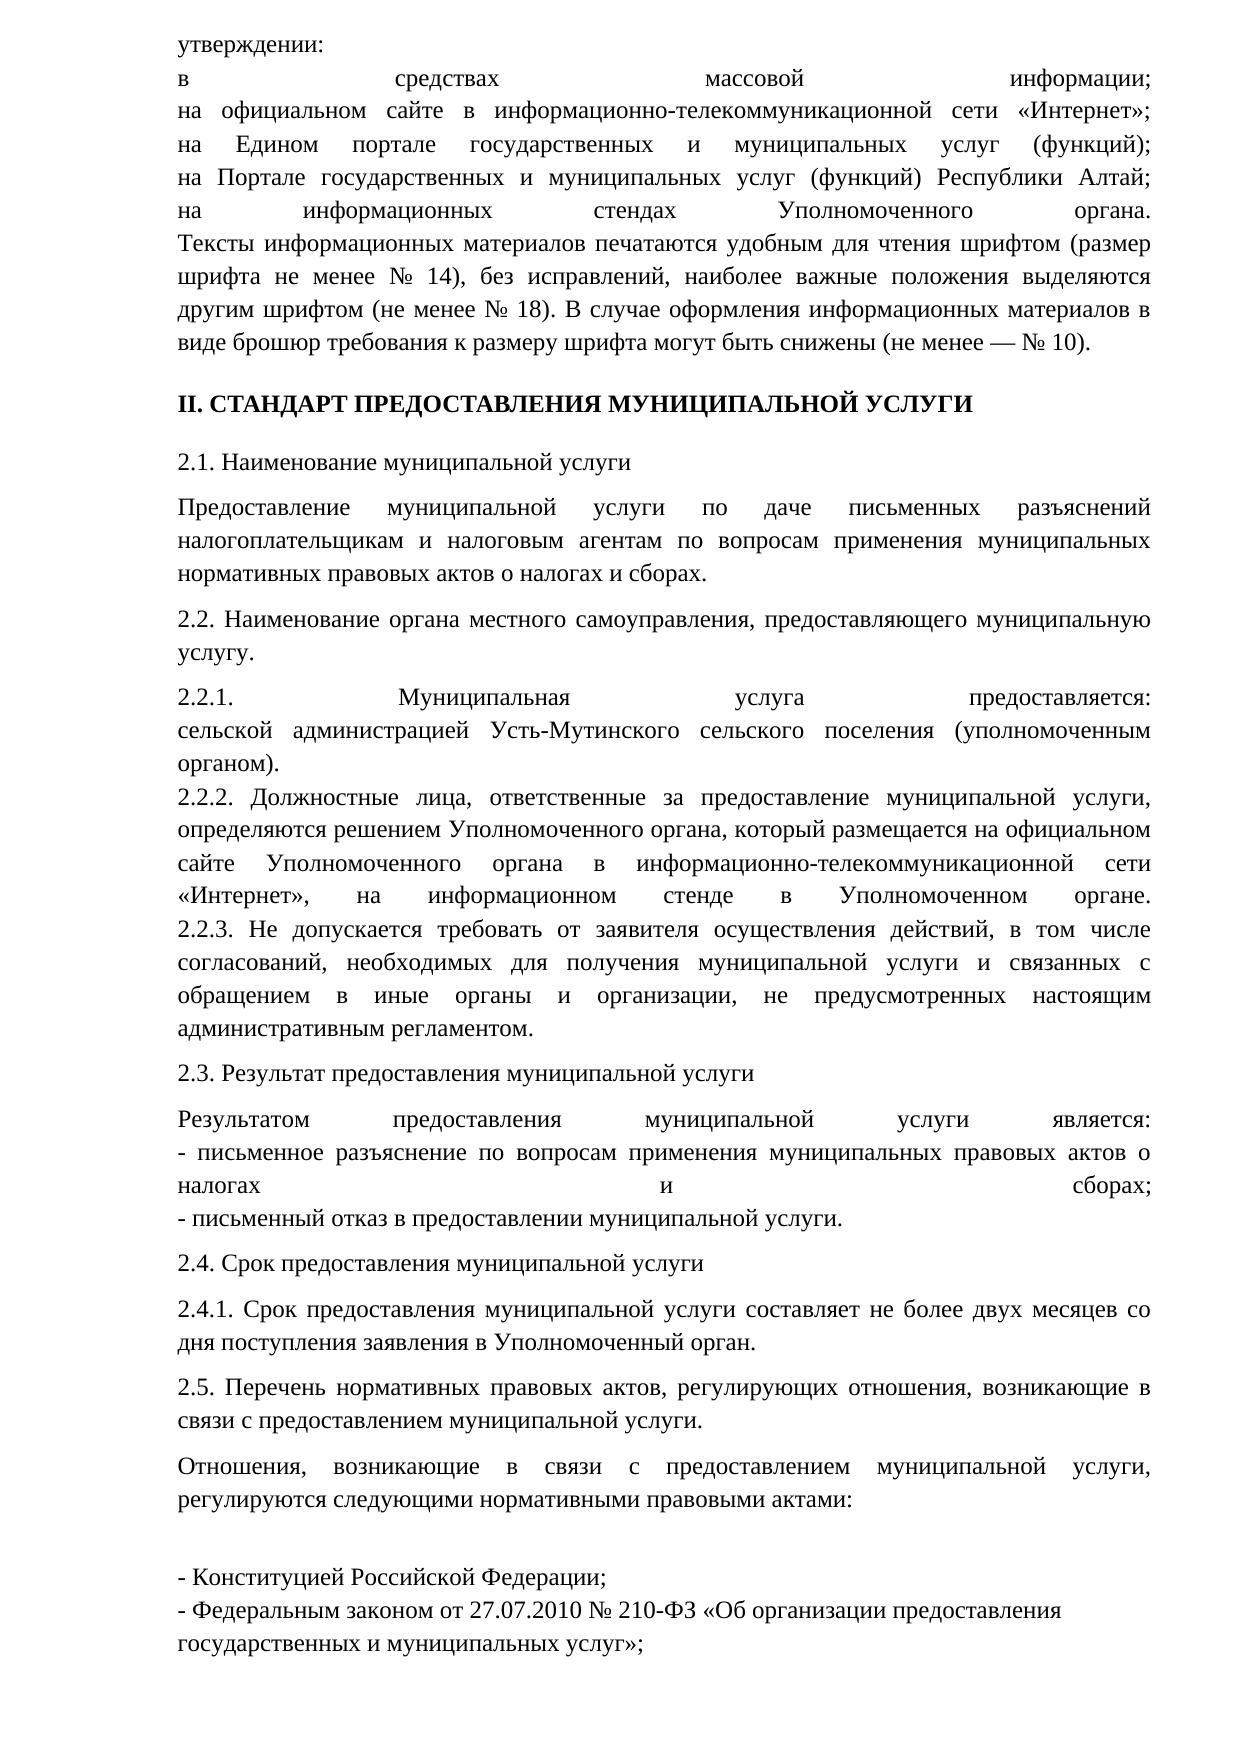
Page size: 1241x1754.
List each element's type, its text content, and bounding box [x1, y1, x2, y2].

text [177, 29, 1152, 356]
text Отношения, возникающие в связи с предоставлением муниципальной услуги, регулируются следующими нормативными правовыми актами: [177, 1451, 1152, 1513]
text Результатом предоставления муниципальной услуги является: - письменное разъяснение по вопросам применения муниципальных правовых актов о налогах и сборах; - письменный отказ в предоставлении муниципальной услуги. [177, 1104, 1152, 1232]
text 2.3. Результат предоставления муниципальной услуги [177, 1058, 1152, 1087]
text 2.4. Срок предоставления муниципальной услуги [177, 1248, 1152, 1277]
text 2.2.1. Муниципальная услуга предоставляется: сельской администрацией Усть-Мутинского сельского поселения (уполномоченным органом). 2.2.2. Должностные лица, ответственные за предоставление муниципальной услуги, определяются решением Уполномоченного органа, который размещается на официальном сайте Уполномоченного органа в информационно-телекоммуникационной сети «Интернет», на информационном стенде в Уполномоченном органе. 2.2.3. Не допускается требовать от заявителя осуществления действий, в том числе согласований, необходимых для получения муниципальной услуги и связанных с обращением в иные органы и организации, не предусмотренных настоящим административным регламентом. [177, 682, 1152, 1041]
text Предоставление муниципальной услуги по даче письменных разъяснений налогоплательщикам и налоговым агентам по вопросам применения муниципальных нормативных правовых актов о налогах и сборах. [177, 492, 1152, 587]
text 2.1. Наименование муниципальной услуги [177, 447, 1152, 476]
subtitle II. СТАНДАРТ ПРЕДОСТАВЛЕНИЯ МУНИЦИПАЛЬНОЙ УСЛУГИ [177, 389, 1152, 418]
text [177, 1529, 1152, 1657]
text 2.5. Перечень нормативных правовых актов, регулирующих отношения, возникающие в связи с предоставлением муниципальной услуги. [177, 1372, 1152, 1434]
text 2.4.1. Срок предоставления муниципальной услуги составляет не более двух месяцев со дня поступления заявления в Уполномоченный орган. [177, 1294, 1152, 1356]
text 2.2. Наименование органа местного самоуправления, предоставляющего муниципальную услугу. [177, 604, 1152, 666]
